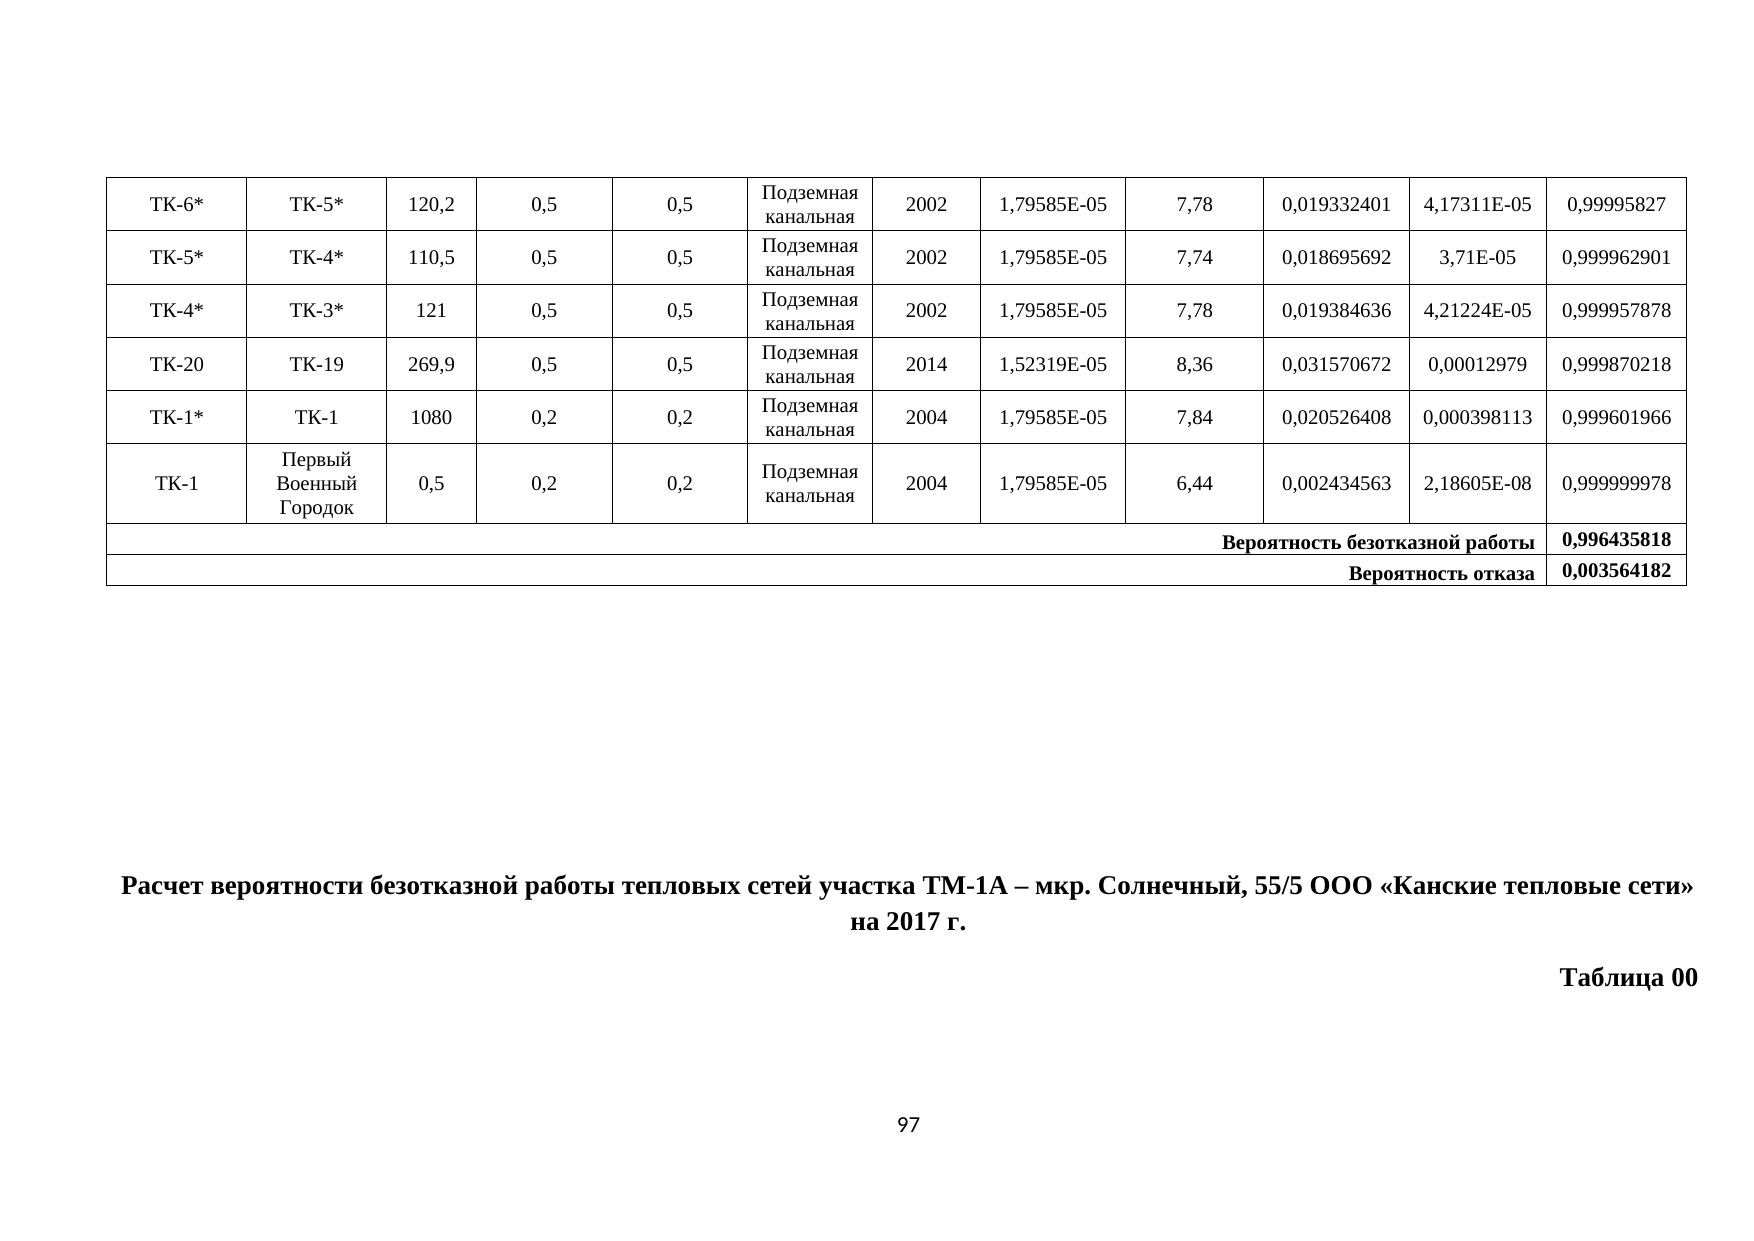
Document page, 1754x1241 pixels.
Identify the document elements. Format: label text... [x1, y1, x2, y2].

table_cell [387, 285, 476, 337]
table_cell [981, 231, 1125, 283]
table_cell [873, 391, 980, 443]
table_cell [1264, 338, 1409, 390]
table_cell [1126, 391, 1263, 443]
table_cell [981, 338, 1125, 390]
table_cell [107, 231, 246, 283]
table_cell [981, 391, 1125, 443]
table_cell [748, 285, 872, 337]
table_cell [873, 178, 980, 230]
text Расчет вероятности безотказной работы тепловых сетей участка ТМ-1А – мкр. Солнечный, 55/5 ООО «Канские тепловые сети» на 2017 г. [118, 869, 1698, 936]
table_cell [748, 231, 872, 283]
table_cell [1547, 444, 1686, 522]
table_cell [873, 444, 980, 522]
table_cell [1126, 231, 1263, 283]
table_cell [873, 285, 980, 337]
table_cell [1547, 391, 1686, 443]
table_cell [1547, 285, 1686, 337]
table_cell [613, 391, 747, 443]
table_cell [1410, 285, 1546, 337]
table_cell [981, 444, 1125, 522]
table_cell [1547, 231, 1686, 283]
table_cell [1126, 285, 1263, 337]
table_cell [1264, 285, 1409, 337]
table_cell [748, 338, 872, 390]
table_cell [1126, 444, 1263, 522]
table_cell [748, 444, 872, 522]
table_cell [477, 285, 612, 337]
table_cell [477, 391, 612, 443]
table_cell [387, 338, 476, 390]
text Таблица 00 [118, 961, 1698, 992]
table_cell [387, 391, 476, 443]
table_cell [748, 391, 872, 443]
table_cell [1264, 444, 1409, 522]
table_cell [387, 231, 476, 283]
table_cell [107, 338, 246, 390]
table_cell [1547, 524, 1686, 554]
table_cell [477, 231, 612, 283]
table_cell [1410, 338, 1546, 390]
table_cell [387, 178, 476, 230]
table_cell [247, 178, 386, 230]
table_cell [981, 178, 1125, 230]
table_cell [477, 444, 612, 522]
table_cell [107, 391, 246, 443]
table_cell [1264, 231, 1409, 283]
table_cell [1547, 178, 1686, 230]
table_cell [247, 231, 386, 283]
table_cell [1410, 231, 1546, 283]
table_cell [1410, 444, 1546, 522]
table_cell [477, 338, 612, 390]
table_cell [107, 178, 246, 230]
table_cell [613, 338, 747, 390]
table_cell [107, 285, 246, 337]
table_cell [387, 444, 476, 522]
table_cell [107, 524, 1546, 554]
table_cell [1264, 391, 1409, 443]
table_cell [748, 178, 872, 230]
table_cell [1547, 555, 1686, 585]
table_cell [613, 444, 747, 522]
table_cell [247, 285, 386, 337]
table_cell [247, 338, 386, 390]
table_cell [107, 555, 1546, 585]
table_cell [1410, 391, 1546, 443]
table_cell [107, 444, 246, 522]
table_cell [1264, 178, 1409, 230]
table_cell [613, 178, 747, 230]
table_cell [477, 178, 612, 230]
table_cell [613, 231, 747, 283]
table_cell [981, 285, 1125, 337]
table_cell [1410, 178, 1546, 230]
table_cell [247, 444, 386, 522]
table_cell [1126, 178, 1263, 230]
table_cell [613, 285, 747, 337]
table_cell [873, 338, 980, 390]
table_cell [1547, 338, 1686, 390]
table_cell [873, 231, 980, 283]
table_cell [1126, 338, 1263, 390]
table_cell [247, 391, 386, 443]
